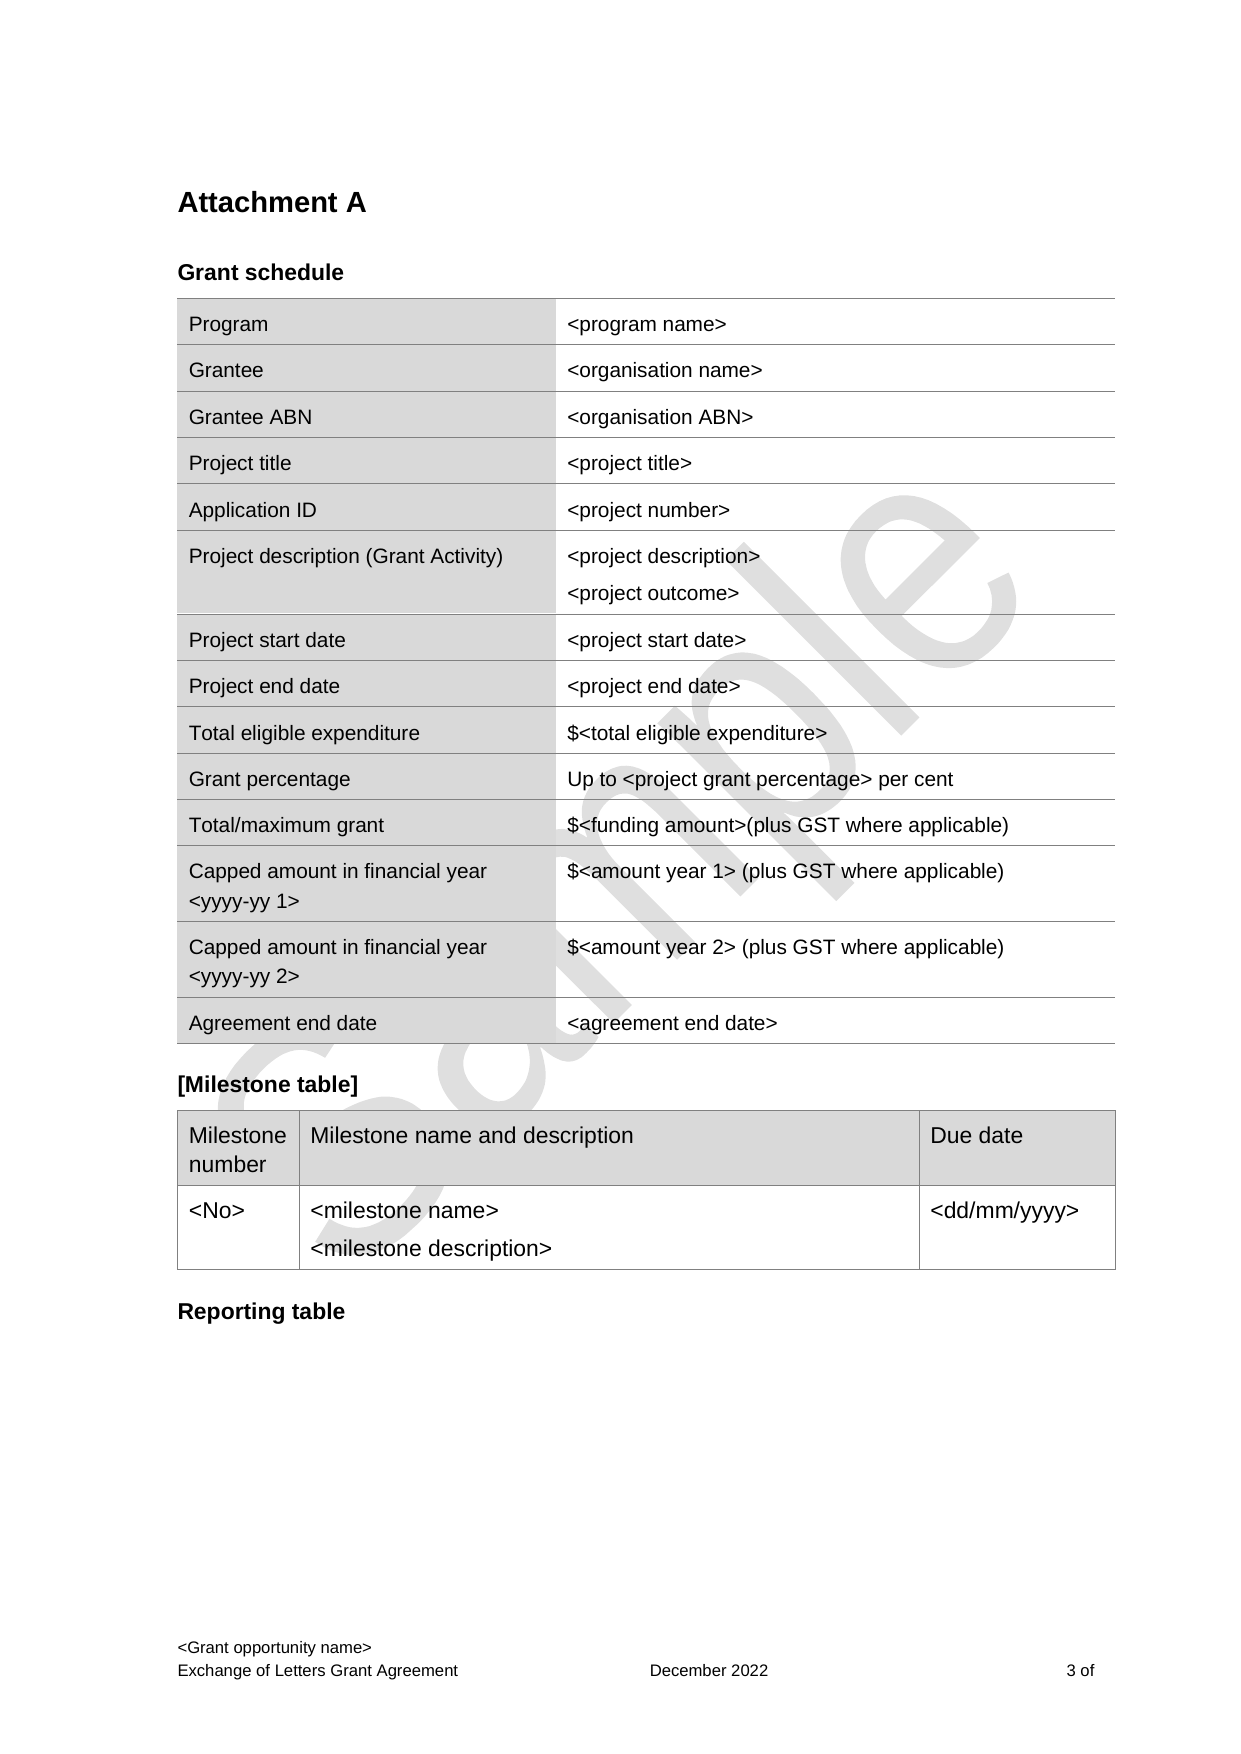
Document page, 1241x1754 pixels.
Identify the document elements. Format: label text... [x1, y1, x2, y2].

table_cell Total/maximum grant [177, 800, 556, 845]
table_header Program [177, 299, 556, 344]
subtitle Reporting table [177, 1295, 1092, 1324]
table_cell Project end date [177, 661, 556, 706]
table_cell Project start date [177, 615, 556, 660]
table_cell Project description (Grant Activity) [177, 531, 556, 613]
subtitle Grant schedule [177, 256, 1092, 285]
table_cell Project title [177, 438, 556, 483]
table_cell $<amount year 1> (plus GST where applicable) [556, 846, 1115, 921]
table_cell <agreement end date> [556, 998, 1115, 1043]
table_cell <project number> [556, 484, 1115, 530]
table_cell <project end date> [556, 661, 1115, 706]
table_header Milestone number [178, 1111, 299, 1185]
table_cell <project title> [556, 438, 1115, 483]
table_cell Capped amount in financial year <yyyy-yy 2> [177, 922, 556, 996]
table_cell <project description> <project outcome> [556, 531, 1115, 613]
table_cell Capped amount in financial year <yyyy-yy 1> [177, 846, 556, 921]
table_cell <organisation ABN> [556, 392, 1115, 437]
table_header Milestone name and description [300, 1111, 919, 1185]
table_cell Up to <project grant percentage> per cent [556, 754, 1115, 799]
table_cell <milestone name> <milestone description> [300, 1186, 919, 1269]
table_cell $<total eligible expenditure> [556, 707, 1115, 753]
subtitle Attachment A [177, 185, 1092, 219]
table_cell Grantee ABN [177, 392, 556, 437]
table_cell <organisation name> [556, 345, 1115, 391]
table_cell Agreement end date [177, 998, 556, 1043]
table_cell Grantee [177, 345, 556, 391]
table_cell $<funding amount>(plus GST where applicable) [556, 800, 1115, 845]
table_cell <dd/mm/yyyy> [920, 1186, 1115, 1269]
table_header <program name> [556, 299, 1115, 344]
table_header Due date [920, 1111, 1115, 1185]
table_cell Total eligible expenditure [177, 707, 556, 753]
table_cell <No> [178, 1186, 299, 1269]
table_cell Application ID [177, 484, 556, 530]
subtitle [Milestone table] [177, 1068, 1092, 1097]
table_cell $<amount year 2> (plus GST where applicable) [556, 922, 1115, 996]
table_cell <project start date> [556, 615, 1115, 660]
table_cell Grant percentage [177, 754, 556, 799]
